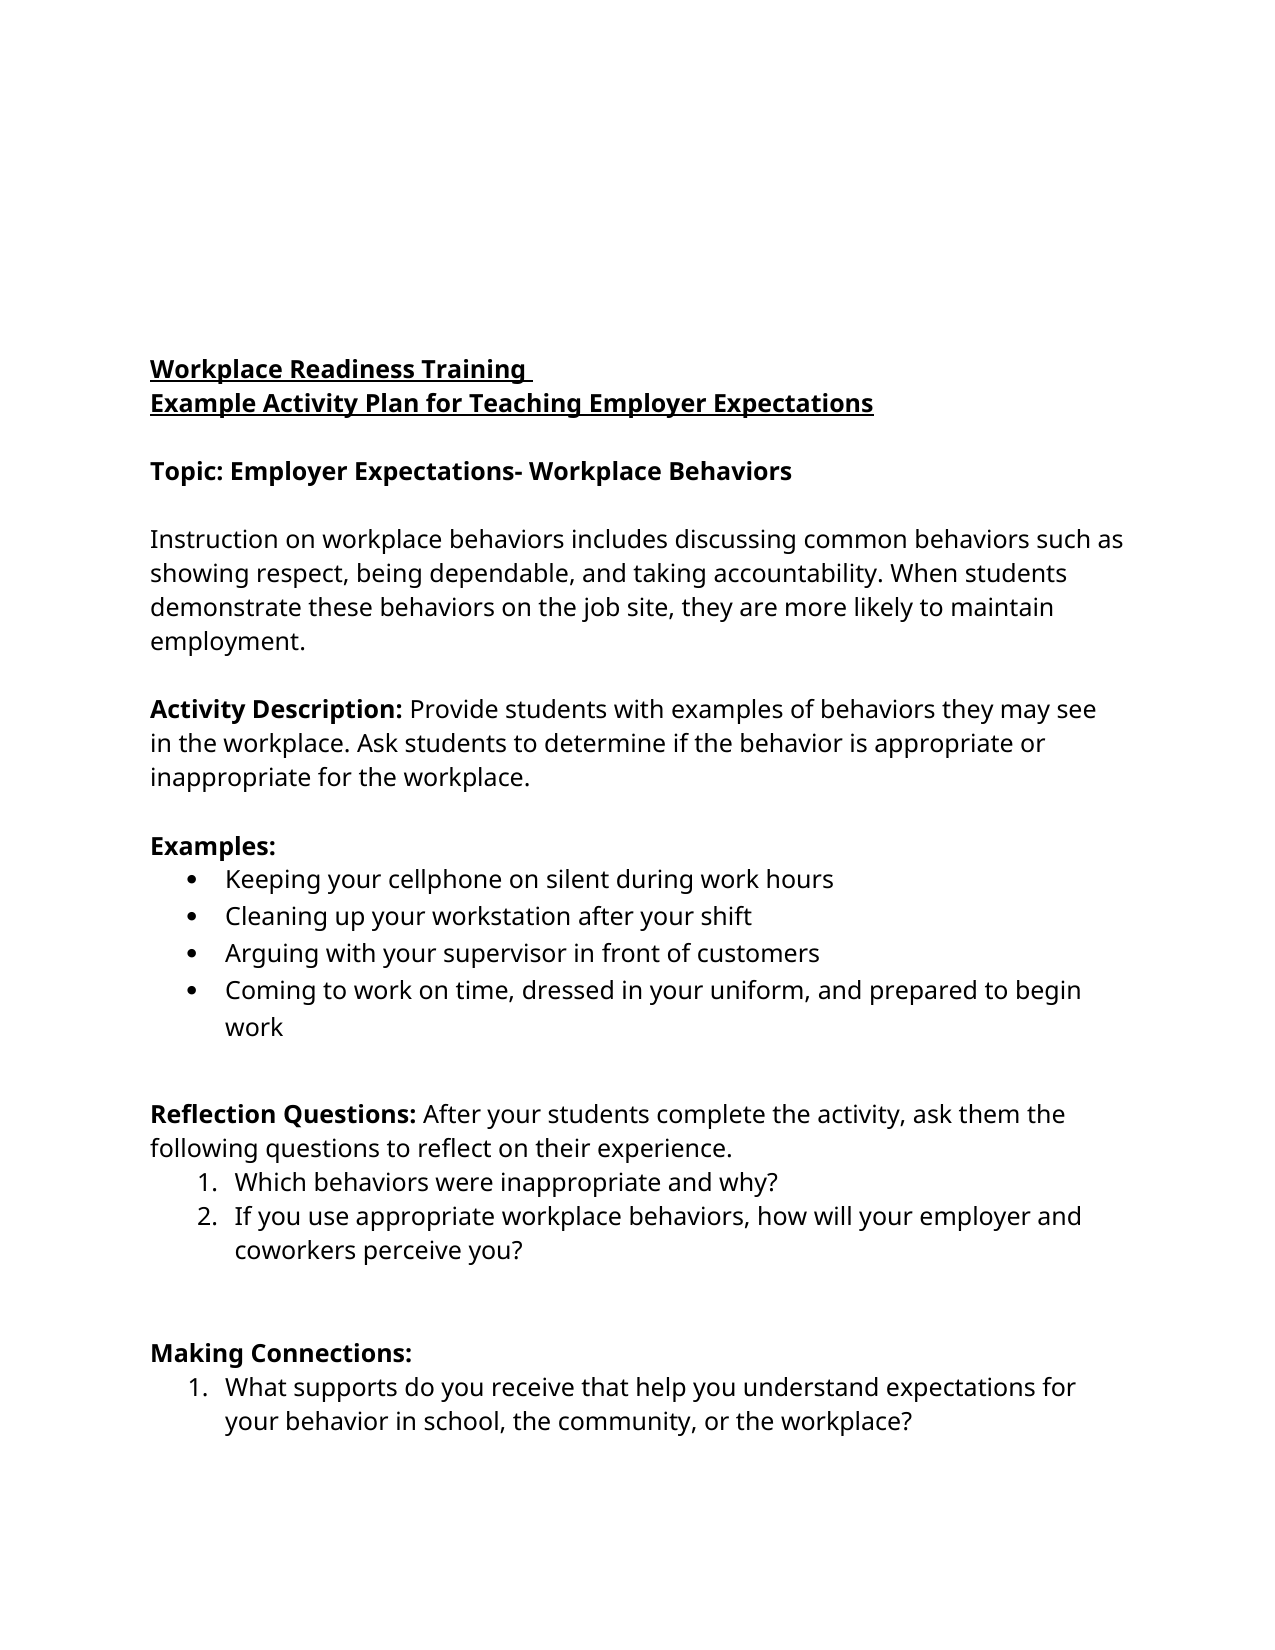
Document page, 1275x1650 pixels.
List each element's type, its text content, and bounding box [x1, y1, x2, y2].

list Keeping your cellphone on silent during work hours [187, 862, 1125, 896]
text Making Connections: [150, 1335, 1125, 1369]
text Examples: [150, 828, 1125, 862]
list What supports do you receive that help you understand expectations for your behavior in school, the community, or the workplace? [187, 1369, 1125, 1437]
text Instruction on workplace behaviors includes discussing common behaviors such as showing respect, being dependable, and taking accountability. When students demonstrate these behaviors on the job site, they are more likely to maintain employment. [150, 522, 1125, 658]
text Workplace Readiness Training [150, 351, 1125, 385]
text Topic: Employer Expectations- Workplace Behaviors [150, 453, 1125, 487]
list If you use appropriate workplace behaviors, how will your employer and coworkers perceive you? [197, 1199, 1125, 1267]
text Example Activity Plan for Teaching Employer Expectations [150, 385, 1125, 419]
list Coming to work on time, dressed in your uniform, and prepared to begin work [187, 972, 1125, 1043]
list Arguing with your supervisor in front of customers [187, 936, 1125, 970]
text Activity Description: Provide students with examples of behaviors they may see in the workplace. Ask students to determine if the behavior is appropriate or inappropriate for the workplace. [150, 692, 1125, 794]
list Which behaviors were inappropriate and why? [197, 1165, 1125, 1199]
text Reflection Questions: After your students complete the activity, ask them the following questions to reflect on their experience. [150, 1097, 1125, 1165]
list Cleaning up your workstation after your shift [187, 899, 1125, 933]
